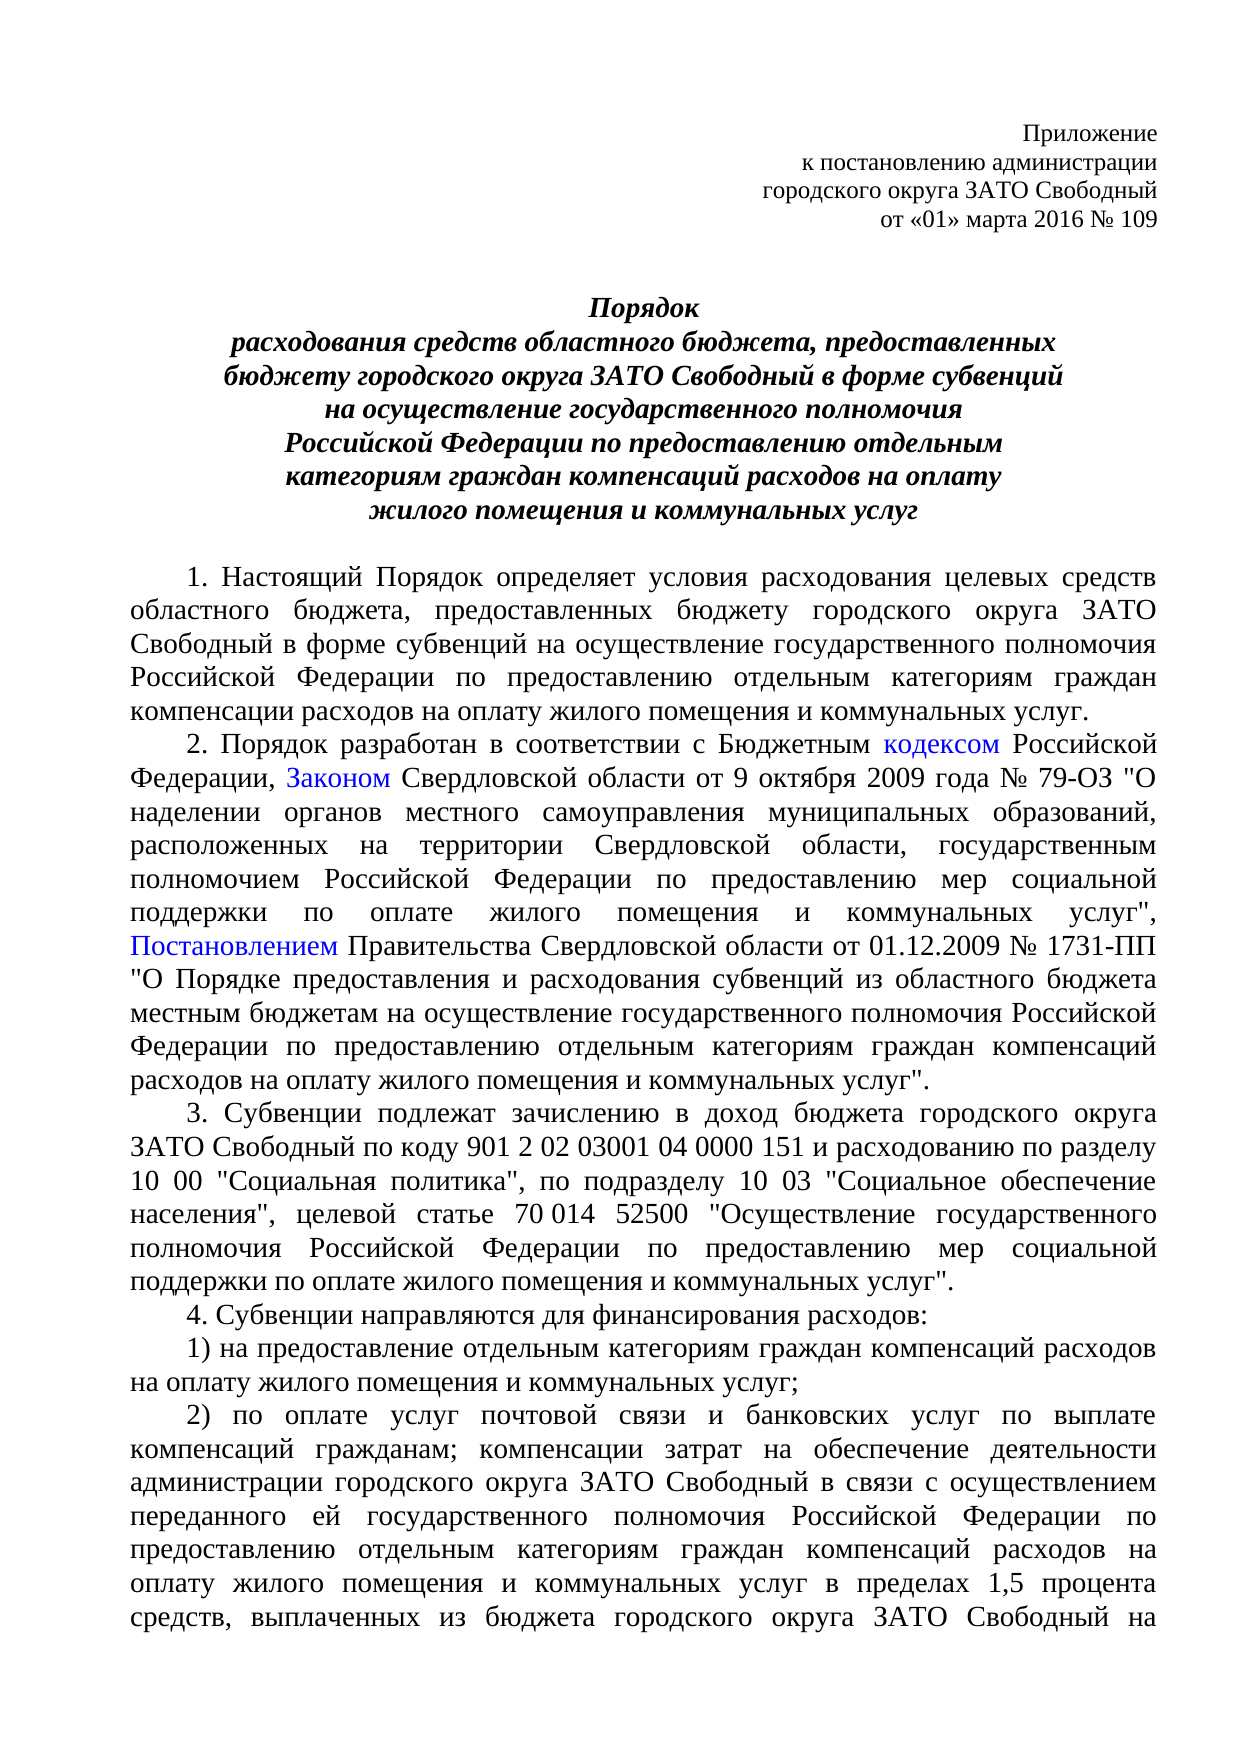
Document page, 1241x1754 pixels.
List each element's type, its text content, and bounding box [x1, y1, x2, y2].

text на осуществление государственного полномочия [130, 391, 1157, 425]
text городского округа ЗАТО Свободный [130, 176, 1157, 204]
text к постановлению администрации [130, 147, 1157, 176]
text жилого помещения и коммунальных услуг [130, 492, 1157, 525]
text Российской Федерации по предоставлению отдельным [130, 425, 1157, 458]
text 1) на предоставление отдельным категориям граждан компенсаций расходов на оплату жилого помещения и коммунальных услуг; [130, 1330, 1157, 1397]
text 4. Субвенции направляются для финансирования расходов: [130, 1297, 1157, 1330]
text 2. Порядок разработан в соответствии с Бюджетным кодексом Российской Федерации, Законом Свердловской области от 9 октября 2009 года № 79-ОЗ "О наделении органов местного самоуправления муниципальных образований, расположенных на территории Свердловской области, государственным полномочием Российской Федерации по предоставлению мер социальной поддержки по оплате жилого помещения и коммунальных услуг", Постановлением Правительства Свердловской области от 01.12.2009 № 1731-ПП "О Порядке предоставления и расходования субвенций из областного бюджета местным бюджетам на осуществление государственного полномочия Российской Федерации по предоставлению отдельным категориям граждан компенсаций расходов на оплату жилого помещения и коммунальных услуг". [130, 727, 1157, 1096]
text расходования средств областного бюджета, предоставленных [130, 324, 1157, 358]
text от «01» марта 2016 № 109 [130, 204, 1157, 233]
text 3. Субвенции подлежат зачислению в доход бюджета городского округа ЗАТО Свободный по коду 901 2 02 03001 04 0000 151 и расходованию по разделу 10 00 "Социальная политика", по подразделу 10 03 "Социальное обеспечение населения", целевой статье 70 014 52500 "Осуществление государственного полномочия Российской Федерации по предоставлению мер социальной поддержки по оплате жилого помещения и коммунальных услуг". [130, 1096, 1157, 1297]
text бюджету городского округа ЗАТО Свободный в форме субвенций [130, 358, 1157, 391]
text Порядок [130, 291, 1157, 324]
text 1. Настоящий Порядок определяет условия расходования целевых средств областного бюджета, предоставленных бюджету городского округа ЗАТО Свободный в форме субвенций на осуществление государственного полномочия Российской Федерации по предоставлению отдельным категориям граждан компенсации расходов на оплату жилого помещения и коммунальных услуг. [130, 559, 1157, 727]
text Приложение [130, 118, 1157, 147]
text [130, 1397, 1157, 1632]
text категориям граждан компенсаций расходов на оплату [130, 458, 1157, 492]
